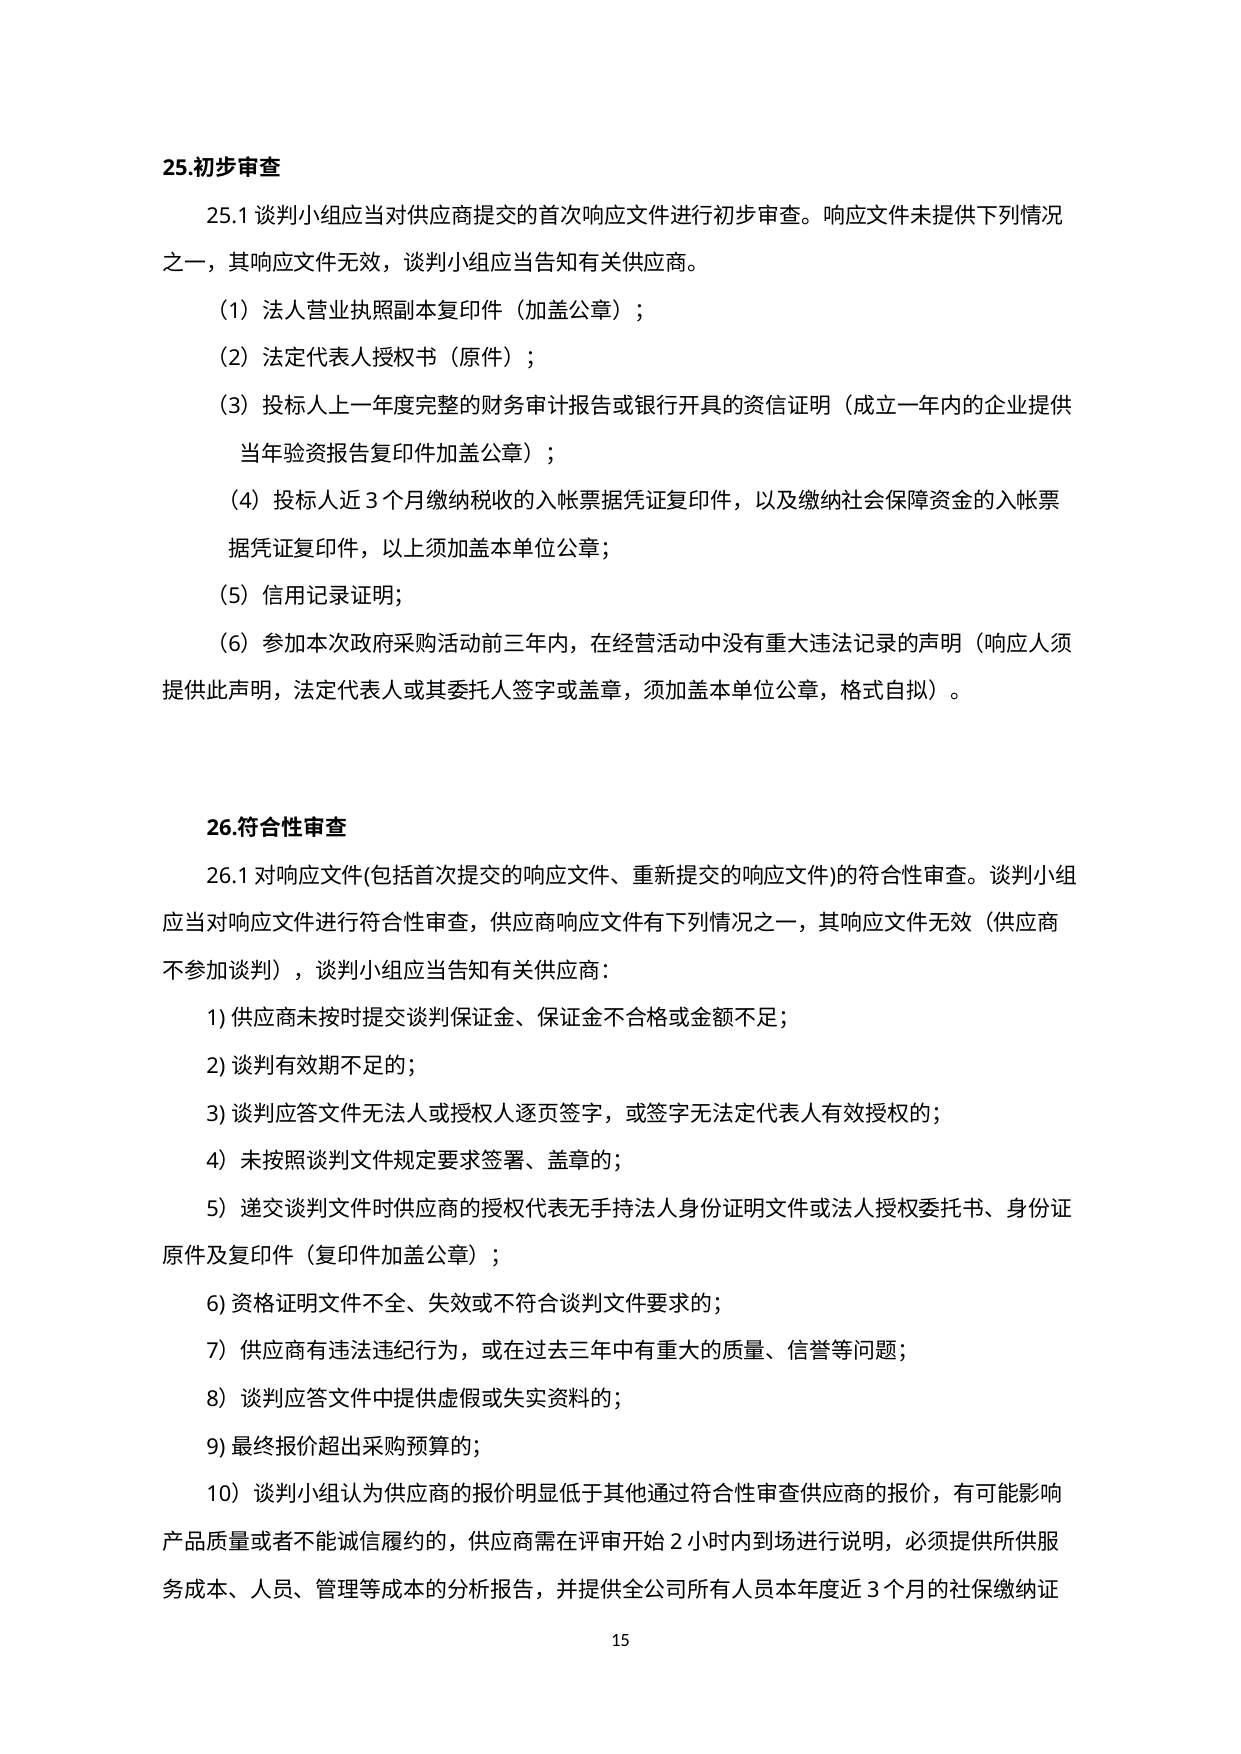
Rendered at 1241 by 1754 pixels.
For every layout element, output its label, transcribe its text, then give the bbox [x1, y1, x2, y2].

text 6) 资格证明文件不全、失效或不符合谈判文件要求的； [162, 1286, 1078, 1318]
text （4）投标人近3个月缴纳税收的入帐票据凭证复印件，以及缴纳社会保障资金的入帐票据凭证复印件，以上须加盖本单位公章； [217, 483, 1078, 562]
text （5）信用记录证明； [162, 578, 1078, 610]
text （6）参加本次政府采购活动前三年内，在经营活动中没有重大违法记录的声明（响应人须提供此声明，法定代表人或其委托人签字或盖章，须加盖本单位公章，格式自拟）。 [162, 626, 1078, 705]
text 3) 谈判应答文件无法人或授权人逐页签字，或签字无法定代表人有效授权的； [162, 1096, 1078, 1127]
text 26.符合性审查 [162, 810, 1078, 842]
text 5）递交谈判文件时供应商的授权代表无手持法人身份证明文件或法人授权委托书、身份证原件及复印件（复印件加盖公章）； [162, 1191, 1078, 1270]
text 7）供应商有违法违纪行为，或在过去三年中有重大的质量、信誉等问题； [162, 1333, 1078, 1365]
text （3）投标人上一年度完整的财务审计报告或银行开具的资信证明（成立一年内的企业提供当年验资报告复印件加盖公章）； [206, 388, 1078, 467]
text 2) 谈判有效期不足的； [162, 1048, 1078, 1080]
text 25.初步审查 [162, 150, 1078, 182]
text 1) 供应商未按时提交谈判保证金、保证金不合格或金额不足； [162, 1000, 1078, 1032]
text 8）谈判应答文件中提供虚假或失实资料的； [162, 1381, 1078, 1413]
text （1）法人营业执照副本复印件（加盖公章）； [162, 293, 1078, 324]
text 25.1谈判小组应当对供应商提交的首次响应文件进行初步审查。响应文件未提供下列情况之一，其响应文件无效，谈判小组应当告知有关供应商。 [162, 198, 1078, 277]
text 26.1对响应文件(包括首次提交的响应文件、重新提交的响应文件)的符合性审查。谈判小组应当对响应文件进行符合性审查，供应商响应文件有下列情况之一，其响应文件无效（供应商不参加谈判），谈判小组应当告知有关供应商： [162, 858, 1078, 984]
text 9) 最终报价超出采购预算的； [162, 1429, 1078, 1461]
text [162, 1476, 1078, 1603]
text （2）法定代表人授权书（原件）； [162, 340, 1047, 372]
text 4）未按照谈判文件规定要求签署、盖章的； [162, 1143, 1078, 1175]
